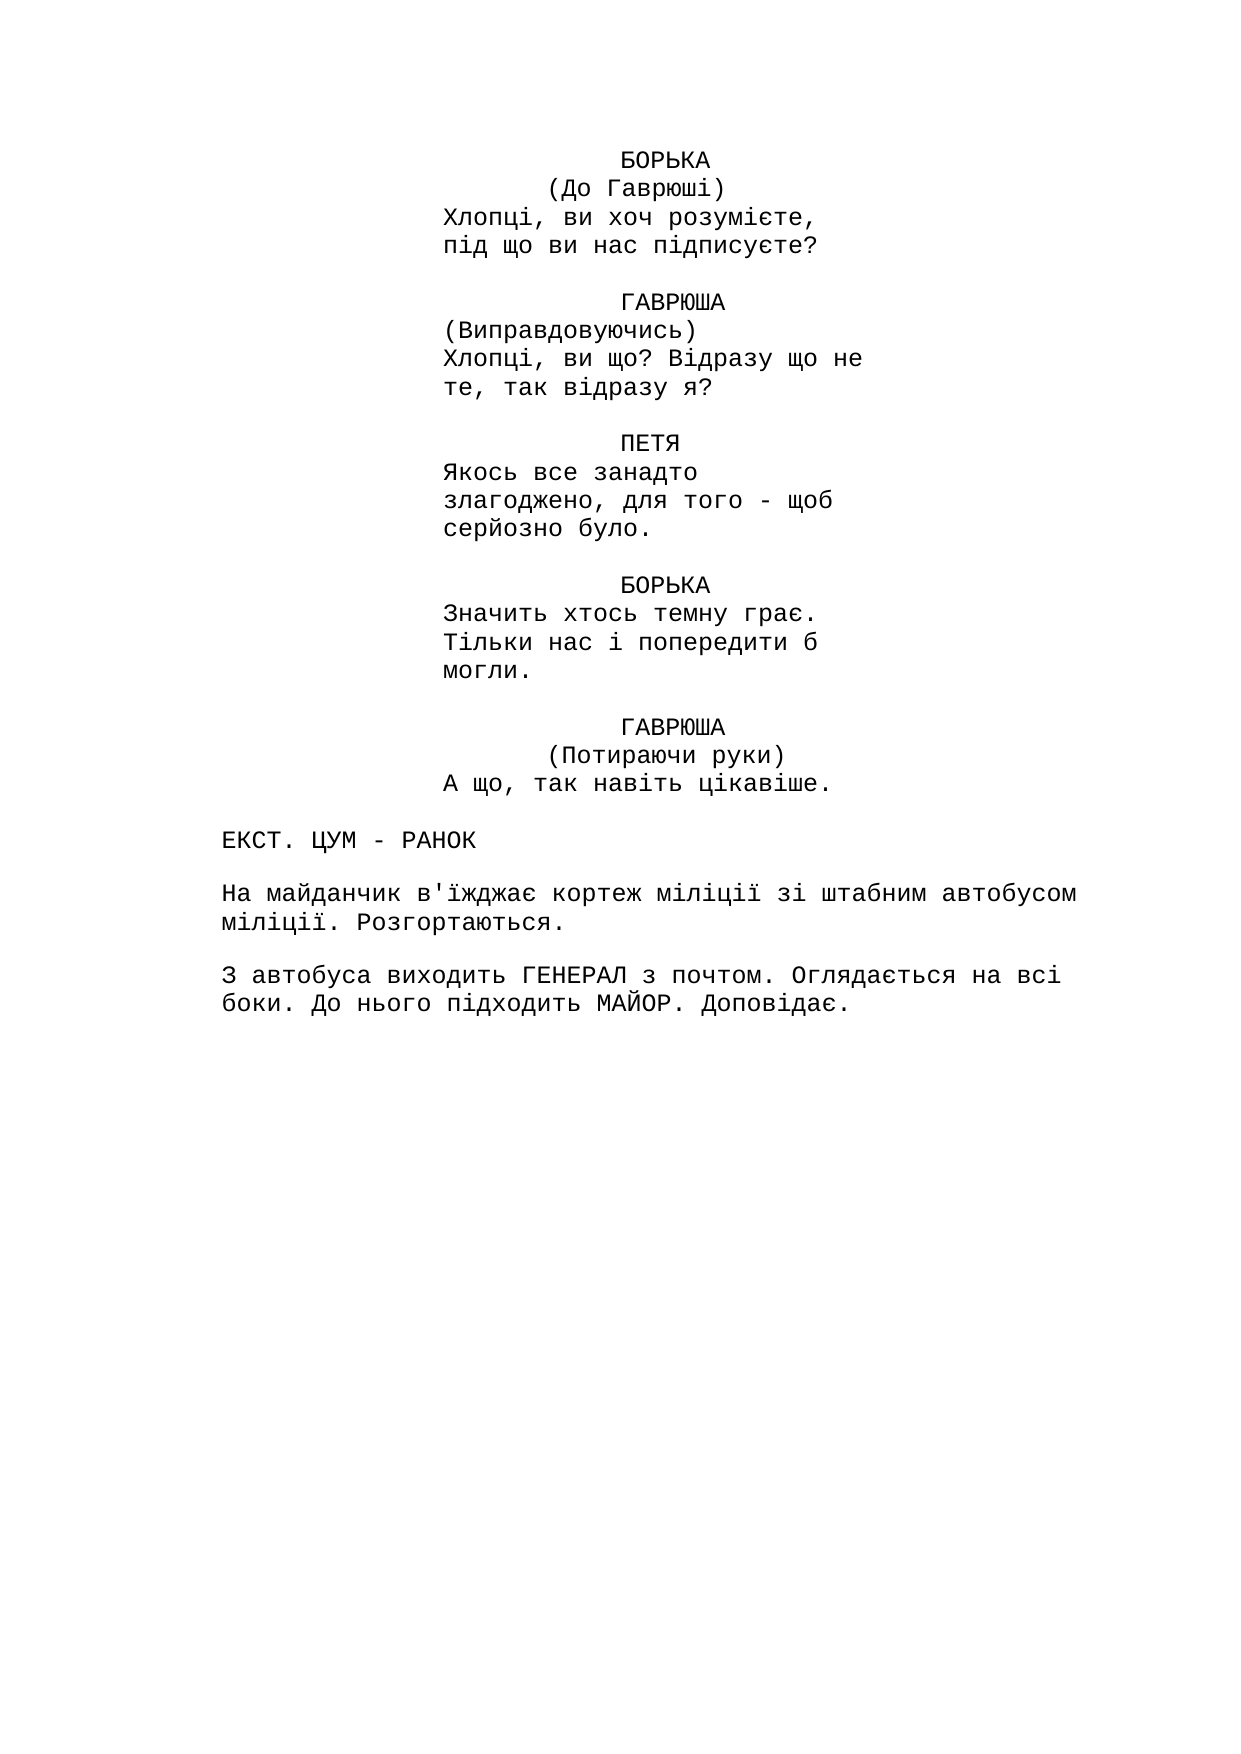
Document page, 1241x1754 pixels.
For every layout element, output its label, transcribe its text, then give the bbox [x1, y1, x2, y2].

text Борька [620, 148, 1092, 176]
text (Виправдовуючись) Хлопці, ви що? Відразу що не те, так відразу я? [443, 318, 871, 403]
text Якось все занадто злагоджено, для того - щоб серйозно було. [443, 459, 871, 544]
text ЕКСТ. ЦУМ - РАНОК [221, 828, 1092, 856]
text Борька [620, 573, 1092, 601]
text А що, так навіть цікавіше. [443, 771, 871, 799]
text Гаврюша [620, 289, 1092, 318]
text На майданчик в'їжджає кортеж міліції зі штабним автобусом міліції. Розгортаються. [221, 881, 1092, 938]
text З автобуса виходить ГЕНЕРАЛ з почтом. Оглядається на всі боки. До нього підходить МАЙОР. Доповідає. [221, 963, 1092, 1019]
text Гаврюша [620, 714, 1092, 743]
text ПЕТЯ [620, 431, 1092, 459]
text Хлопці, ви хоч розумієте, під що ви нас підписуєте? [443, 204, 871, 261]
text (До Гаврюші) [546, 176, 827, 204]
text Значить хтось темну грає. Тільки нас і попередити б могли. [443, 601, 871, 686]
text (Потираючи руки) [546, 743, 827, 771]
